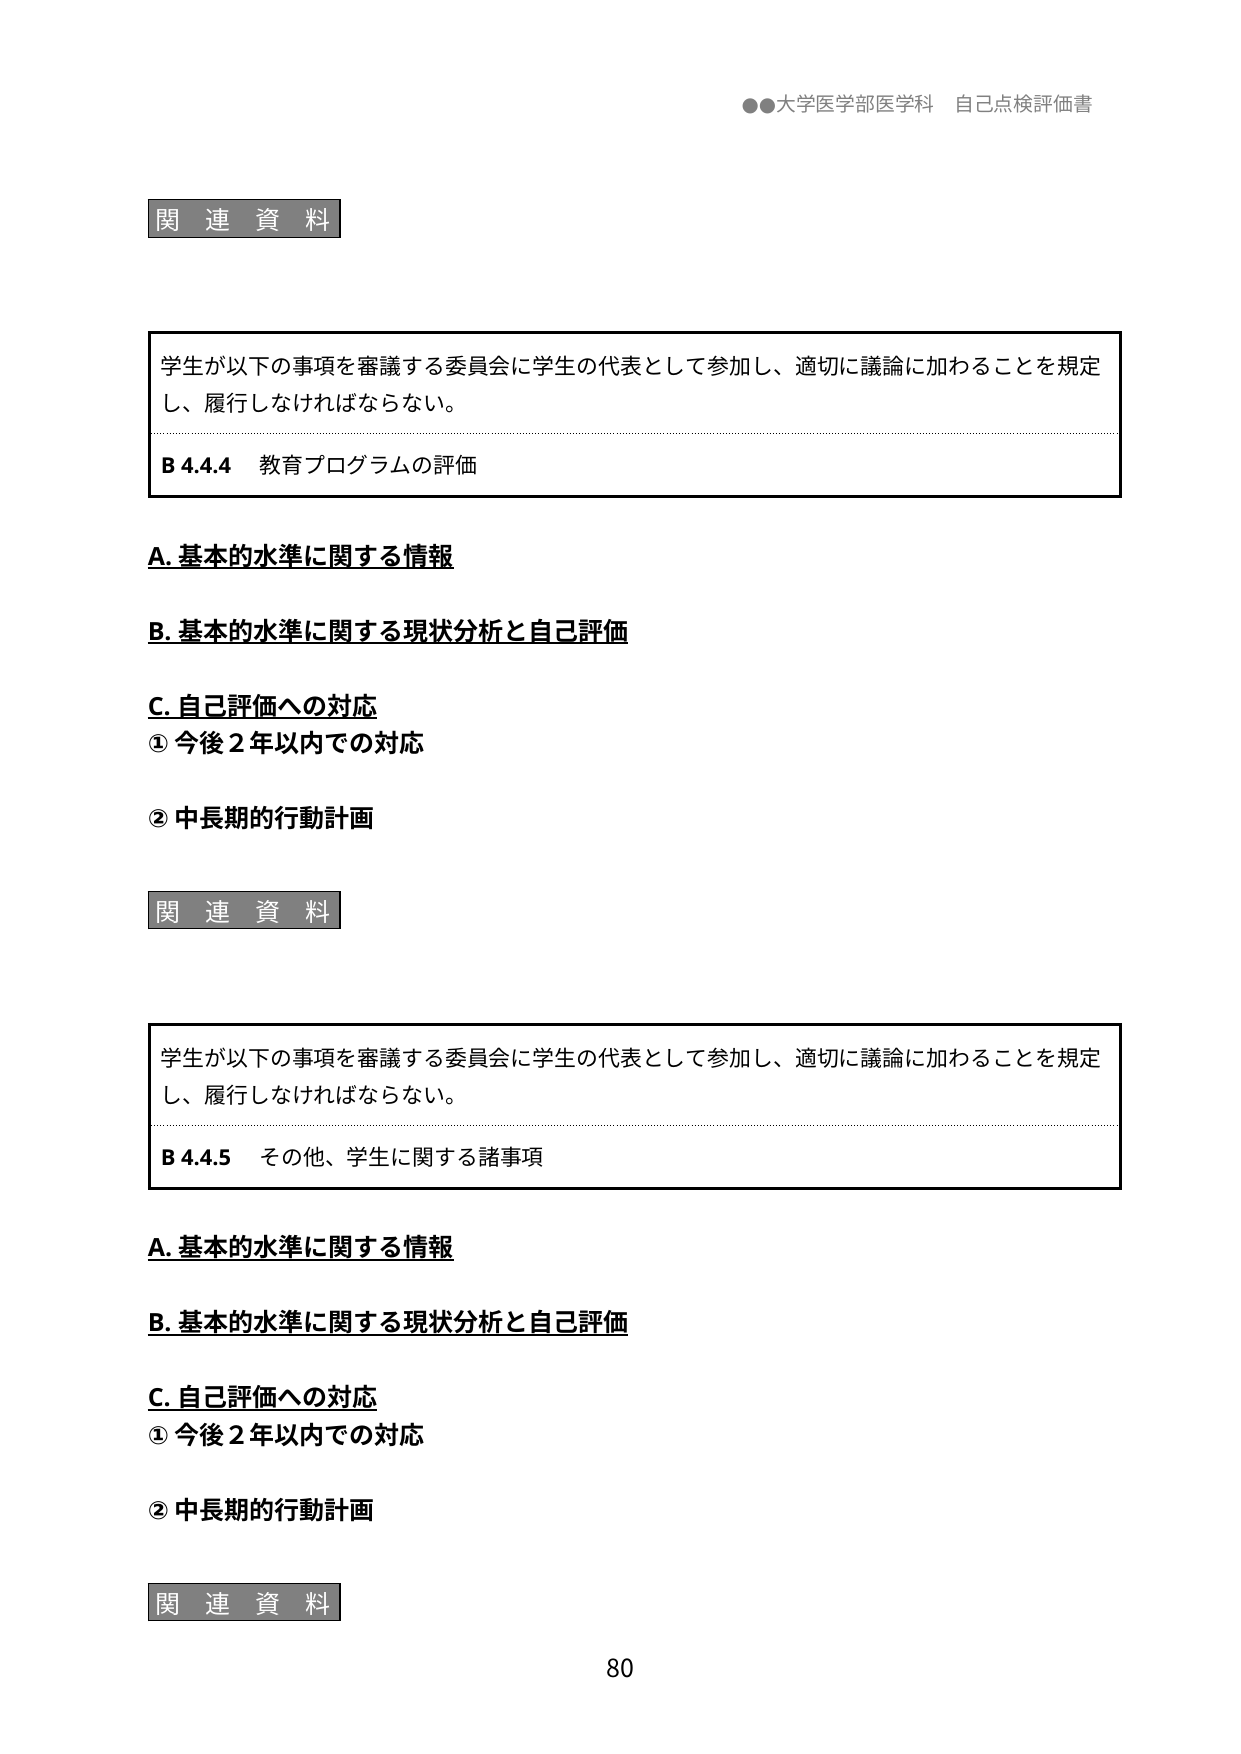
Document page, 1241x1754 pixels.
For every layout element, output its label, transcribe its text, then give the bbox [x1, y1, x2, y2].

text ①今後２年以内での対応 [148, 723, 1093, 760]
text ②中長期的行動計画 [148, 798, 1093, 835]
text C. 自己評価への対応 [148, 685, 1092, 723]
table_cell B 4.4.4 教育プログラムの評価 [151, 433, 1119, 495]
table_header 学生が以下の事項を審議する委員会に学生の代表として参加し、適切に議論に加わることを規定し、履行しなければならない。 [151, 334, 1119, 433]
text B. 基本的水準に関する現状分析と自己評価 [148, 610, 1092, 648]
text 関 連 資 料/ [148, 873, 1092, 948]
text ①今後２年以内での対応 [148, 1415, 1093, 1452]
text A. 基本的水準に関する情報 [148, 1227, 1092, 1265]
text ②中長期的行動計画 [148, 1490, 1093, 1527]
text B. 基本的水準に関する現状分析と自己評価 [148, 1302, 1092, 1340]
table_header 学生が以下の事項を審議する委員会に学生の代表として参加し、適切に議論に加わることを規定し、履行しなければならない。 [151, 1026, 1119, 1124]
text 関 連 資 料/ [148, 1565, 1092, 1640]
table_cell B 4.4.5 その他、学生に関する諸事項 [151, 1125, 1119, 1187]
text 関 連 資 料/ [148, 181, 1092, 256]
text A. 基本的水準に関する情報 [148, 535, 1092, 573]
text C. 自己評価への対応 [148, 1377, 1092, 1415]
